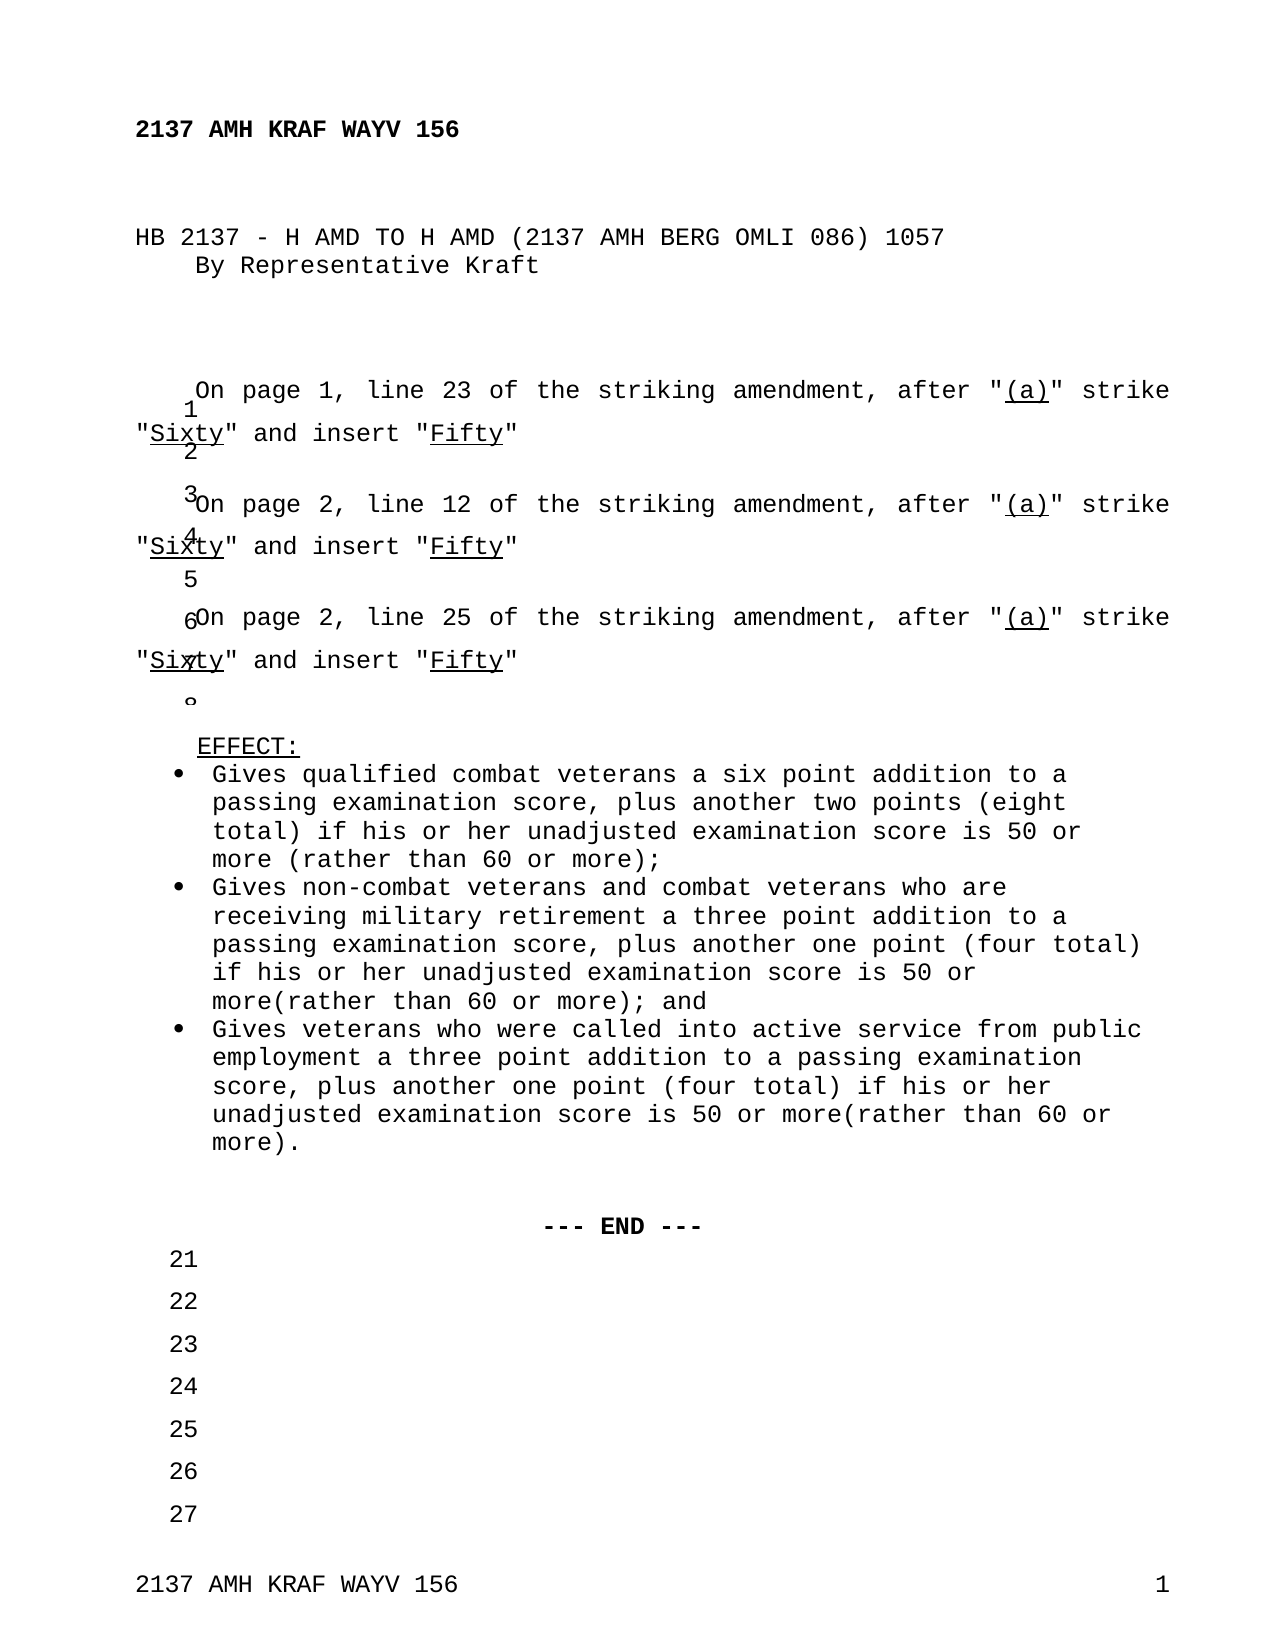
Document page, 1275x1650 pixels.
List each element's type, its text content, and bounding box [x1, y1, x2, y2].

text On page 1, line 23 of the striking amendment, after "(a)" strike "Sixty" and insert "Fifty" [135, 365, 1170, 450]
text On page 2, line 12 of the striking amendment, after "(a)" strike "Sixty" and insert "Fifty" [135, 478, 1170, 563]
text --- END --- [75, 1201, 1170, 1243]
text - [135, 224, 1170, 252]
text On page 2, line 25 of the striking amendment, after "(a)" strike "Sixty" and insert "Fifty" [135, 592, 1170, 677]
